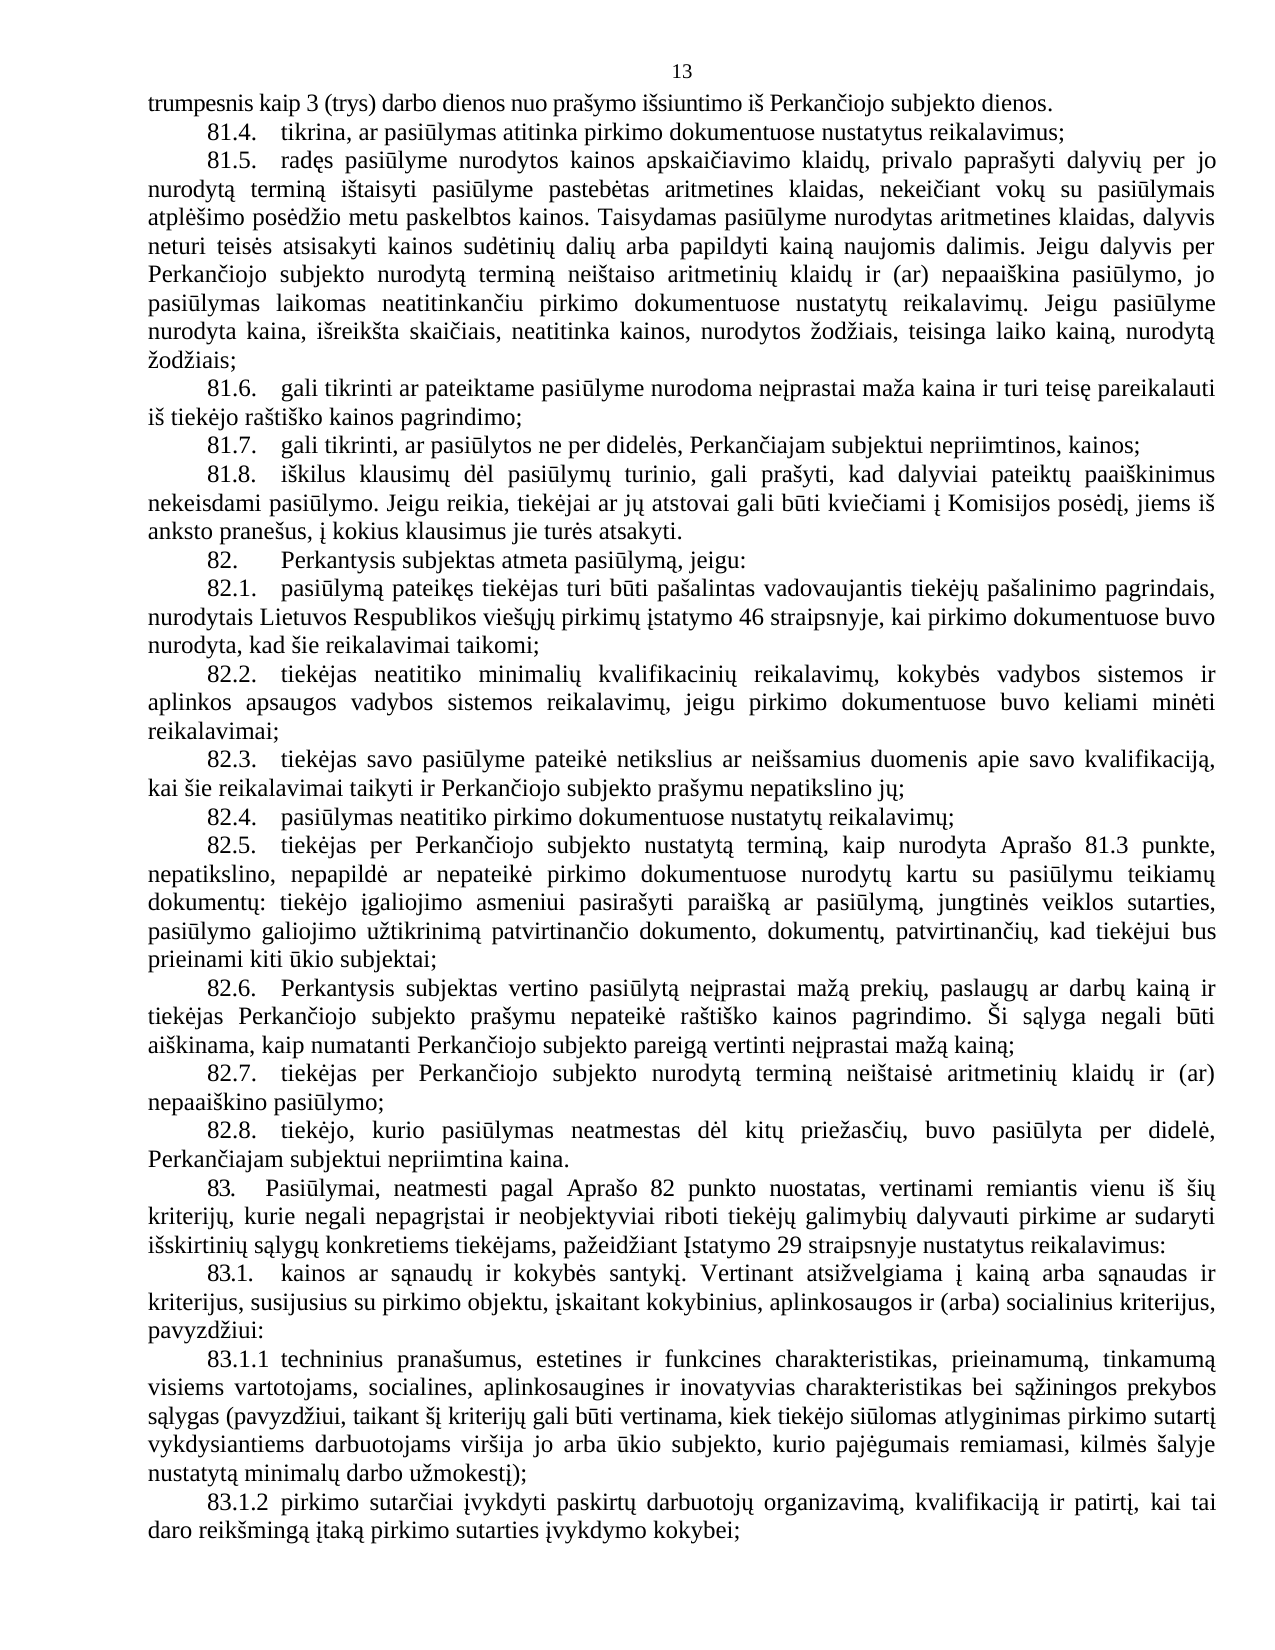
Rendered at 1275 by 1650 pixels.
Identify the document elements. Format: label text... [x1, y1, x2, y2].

list pirkimo sutarčiai įvykdyti paskirtų darbuotojų organizavimą, kvalifikaciją ir patirtį, kai tai daro reikšmingą įtaką pirkimo sutarties įvykdymo kokybei; [148, 1487, 1216, 1544]
list tiekėjas per Perkančiojo subjekto nustatytą terminą, kaip nurodyta Aprašo 81.3 punkte, nepatikslino, nepapildė ar nepateikė pirkimo dokumentuose nurodytų kartu su pasiūlymu teikiamų dokumentų: tiekėjo įgaliojimo asmeniui pasirašyti paraišką ar pasiūlymą, jungtinės veiklos sutarties, pasiūlymo galiojimo užtikrinimą patvirtinančio dokumento, dokumentų, patvirtinančių, kad tiekėjui bus prieinami kiti ūkio subjektai; [148, 831, 1216, 973]
list iškilus klausimų dėl pasiūlymų turinio, gali prašyti, kad dalyviai pateiktų paaiškinimus nekeisdami pasiūlymo. Jeigu reikia, tiekėjai ar jų atstovai gali būti kviečiami į Komisijos posėdį, jiems iš anksto pranešus, į kokius klausimus jie turės atsakyti. [148, 460, 1216, 545]
list techninius pranašumus, estetines ir funkcines charakteristikas, prieinamumą, tinkamumą visiems vartotojams, socialines, aplinkosaugines ir inovatyvias charakteristikas bei sąžiningos prekybos sąlygas (pavyzdžiui, taikant šį kriterijų gali būti vertinama, kiek tiekėjo siūlomas atlyginimas pirkimo sutartį vykdysiantiems darbuotojams viršija jo arba ūkio subjekto, kurio pajėgumais remiamasi, kilmės šalyje nustatytą minimalų darbo užmokestį); [148, 1344, 1216, 1487]
list radęs pasiūlyme nurodytos kainos apskaičiavimo klaidų, privalo paprašyti dalyvių per jo nurodytą terminą ištaisyti pasiūlyme pastebėtas aritmetines klaidas, nekeičiant vokų su pasiūlymais atplėšimo posėdžio metu paskelbtos kainos. Taisydamas pasiūlyme nurodytas aritmetines klaidas, dalyvis neturi teisės atsisakyti kainos sudėtinių dalių arba papildyti kainą naujomis dalimis. Jeigu dalyvis per Perkančiojo subjekto nurodytą terminą neištaiso aritmetinių klaidų ir (ar) nepaaiškina pasiūlymo, jo pasiūlymas laikomas neatitinkančiu pirkimo dokumentuose nustatytų reikalavimų. Jeigu pasiūlyme nurodyta kaina, išreikšta skaičiais, neatitinka kainos, nurodytos žodžiais, teisinga laiko kainą, nurodytą žodžiais; [148, 146, 1216, 374]
list tiekėjas per Perkančiojo subjekto nurodytą terminą neištaisė aritmetinių klaidų ir (ar) nepaaiškino pasiūlymo; [148, 1059, 1216, 1116]
list gali tikrinti ar pateiktame pasiūlyme nurodoma neįprastai maža kaina ir turi teisę pareikalauti iš tiekėjo raštiško kainos pagrindimo; [148, 374, 1216, 431]
list tiekėjas neatitiko minimalių kvalifikacinių reikalavimų, kokybės vadybos sistemos ir aplinkos apsaugos vadybos sistemos reikalavimų, jeigu pirkimo dokumentuose buvo keliami minėti reikalavimai; [148, 659, 1216, 745]
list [148, 89, 1216, 117]
list pasiūlymą pateikęs tiekėjas turi būti pašalintas vadovaujantis tiekėjų pašalinimo pagrindais, nurodytais Lietuvos Respublikos viešųjų pirkimų įstatymo 46 straipsnyje, kai pirkimo dokumentuose buvo nurodyta, kad šie reikalavimai taikomi; [148, 574, 1216, 659]
list tiekėjo, kurio pasiūlymas neatmestas dėl kitų priežasčių, buvo pasiūlyta per didelė, Perkančiajam subjektui nepriimtina kaina. [148, 1116, 1216, 1173]
list pasiūlymas neatitiko pirkimo dokumentuose nustatytų reikalavimų; [148, 802, 1216, 831]
list Perkantysis subjektas vertino pasiūlytą neįprastai mažą prekių, paslaugų ar darbų kainą ir tiekėjas Perkančiojo subjekto prašymu nepateikė raštiško kainos pagrindimo. Ši sąlyga negali būti aiškinama, kaip numatanti Perkančiojo subjekto pareigą vertinti neįprastai mažą kainą; [148, 973, 1216, 1059]
text 83.1. kainos ar sąnaudų ir kokybės santykį. Vertinant atsižvelgiama į kainą arba sąnaudas ir kriterijus, susijusius su pirkimo objektu, įskaitant kokybinius, aplinkosaugos ir (arba) socialinius kriterijus, pavyzdžiui: [148, 1259, 1216, 1344]
list tiekėjas savo pasiūlyme pateikė netikslius ar neišsamius duomenis apie savo kvalifikaciją, kai šie reikalavimai taikyti ir Perkančiojo subjekto prašymu nepatikslino jų; [148, 745, 1216, 802]
text 83. Pasiūlymai, neatmesti pagal Aprašo 82 punkto nuostatas, vertinami remiantis vienu iš šių kriterijų, kurie negali nepagrįstai ir neobjektyviai riboti tiekėjų galimybių dalyvauti pirkime ar sudaryti išskirtinių sąlygų konkretiems tiekėjams, pažeidžiant Įstatymo 29 straipsnyje nustatytus reikalavimus: [148, 1173, 1216, 1259]
list tikrina, ar pasiūlymas atitinka pirkimo dokumentuose nustatytus reikalavimus; [148, 117, 1216, 146]
list Perkantysis subjektas atmeta pasiūlymą, jeigu: [148, 545, 1216, 574]
list gali tikrinti, ar pasiūlytos ne per didelės, Perkančiajam subjektui nepriimtinos, kainos; [148, 431, 1216, 460]
